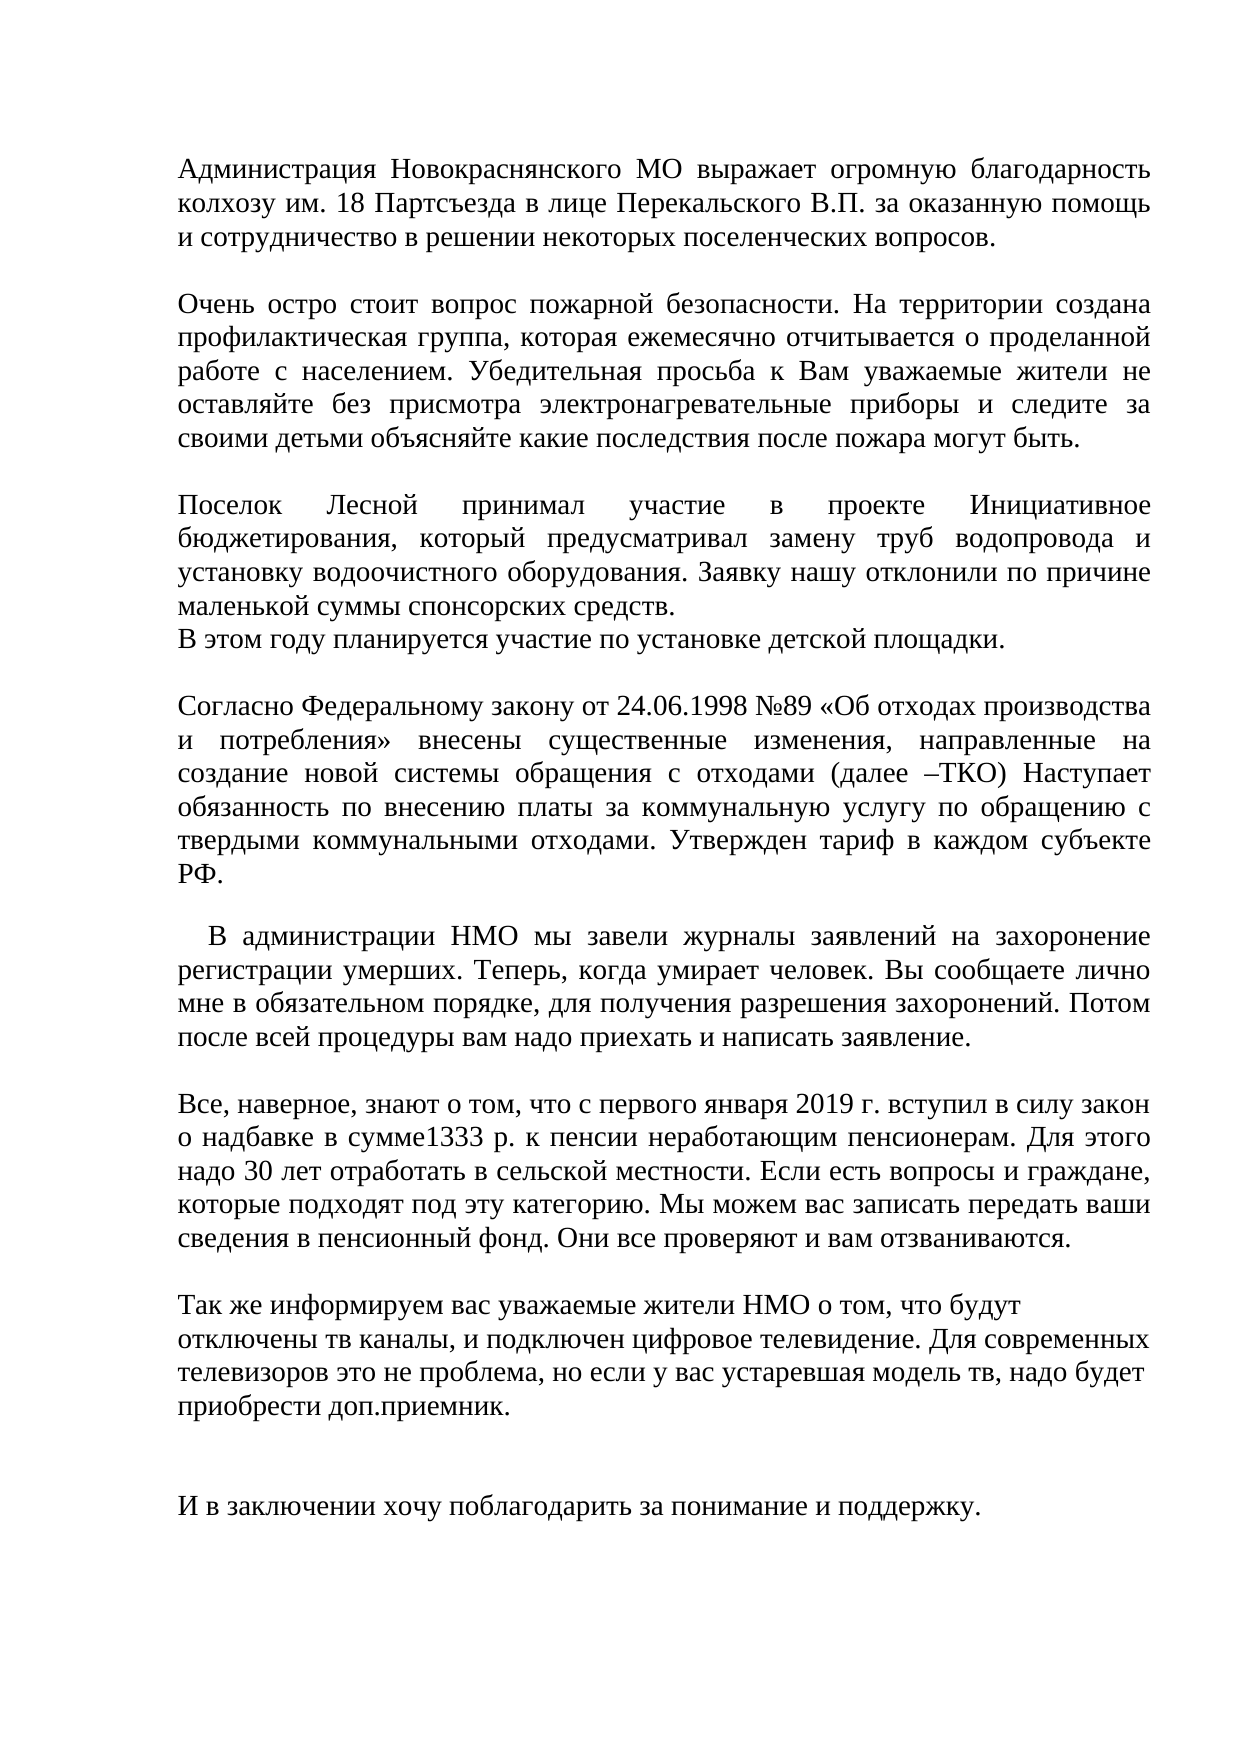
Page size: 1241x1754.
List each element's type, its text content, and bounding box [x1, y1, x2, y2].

text Очень остро стоит вопрос пожарной безопасности. На территории создана профилактическая группа, которая ежемесячно отчитывается о проделанной работе с населением. Убедительная просьба к Вам уважаемые жители не оставляйте без присмотра электронагревательные приборы и следите за своими детьми объясняйте какие последствия после пожара могут быть. [177, 286, 1152, 453]
text Администрация Новокраснянского МО выражает огромную благодарность колхозу им. 18 Партсъезда в лице Перекальского В.П. за оказанную помощь и сотрудничество в решении некоторых поселенческих вопросов. [177, 152, 1152, 252]
text Так же информируем вас уважаемые жители НМО о том, что будут отключены тв каналы, и подключен цифровое телевидение. Для современных телевизоров это не проблема, но если у вас устаревшая модель тв, надо будет приобрести доп.приемник. [177, 1287, 1152, 1421]
text Согласно Федеральному закону от 24.06.1998 №89 «Об отходах производства и потребления» внесены существенные изменения, направленные на создание новой системы обращения с отходами (далее –ТКО) Наступает обязанность по внесению платы за коммунальную услугу по обращению с твердыми коммунальными отходами. Утвержден тариф в каждом субъекте РФ. [177, 688, 1152, 889]
text Все, наверное, знают о том, что с первого января 2019 г. вступил в силу закон о надбавке в сумме1333 р. к пенсии неработающим пенсионерам. Для этого надо 30 лет отработать в сельской местности. Если есть вопросы и граждане, которые подходят под эту категорию. Мы можем вас записать передать ваши сведения в пенсионный фонд. Они все проверяют и вам отзваниваются. [177, 1086, 1152, 1254]
text В администрации НМО мы завели журналы заявлений на захоронение регистрации умерших. Теперь, когда умирает человек. Вы сообщаете лично мне в обязательном порядке, для получения разрешения захоронений. Потом после всей процедуры вам надо приехать и написать заявление. [177, 918, 1152, 1052]
text Поселок Лесной принимал участие в проекте Инициативное бюджетирования, который предусматривал замену труб водопровода и установку водоочистного оборудования. Заявку нашу отклонили по причине маленькой суммы спонсорских средств. [177, 487, 1152, 621]
text И в заключении хочу поблагодарить за понимание и поддержку. [177, 1488, 1152, 1522]
text В этом году планируется участие по установке детской площадки. [177, 621, 1152, 655]
